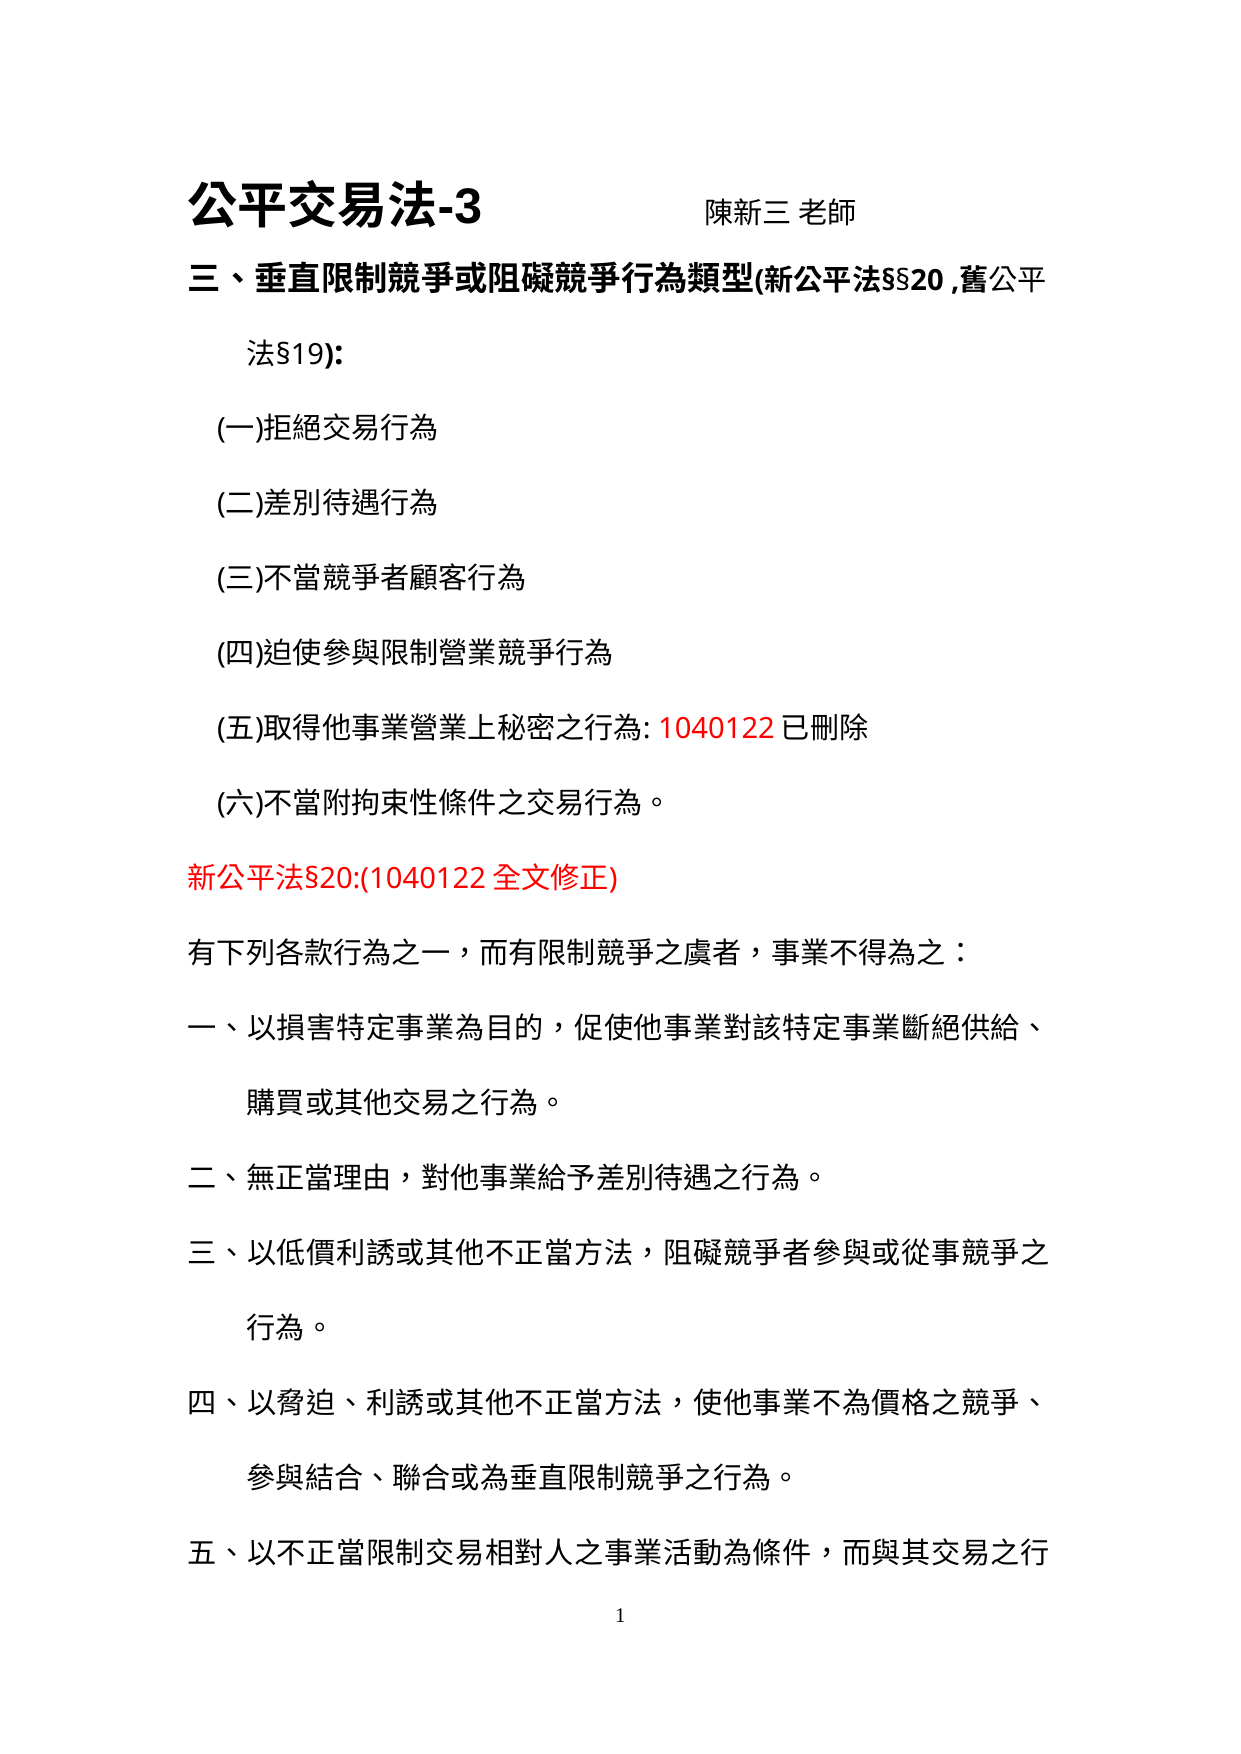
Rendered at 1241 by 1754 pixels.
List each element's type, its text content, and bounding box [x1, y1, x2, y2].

text 二、無正當理由，對他事業給予差別待遇之行為。 [187, 1139, 1053, 1214]
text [187, 1514, 1053, 1589]
text (五)取得他事業營業上秘密之行為: 1040122已刪除 [217, 689, 1053, 764]
text 有下列各款行為之一，而有限制競爭之虞者，事業不得為之： [187, 914, 1053, 989]
text 三、以低價利誘或其他不正當方法，阻礙競爭者參與或從事競爭之行為。 [187, 1214, 1053, 1364]
text 三、垂直限制競爭或阻礙競爭行為類型(新公平法§§20 ,舊公平法§19): [188, 239, 1053, 389]
text (二)差別待遇行為 [217, 464, 1053, 539]
text (四)迫使參與限制營業競爭行為 [217, 614, 1053, 689]
text (六)不當附拘束性條件之交易行為。 [217, 764, 1053, 839]
text (三)不當競爭者顧客行為 [217, 539, 1053, 614]
text 新公平法§20:(1040122全文修正) [187, 839, 1053, 914]
text 公平交易法-3 陳新三 老師 [187, 164, 1053, 239]
text 四、以脅迫、利誘或其他不正當方法，使他事業不為價格之競爭、參與結合、聯合或為垂直限制競爭之行為。 [187, 1364, 1053, 1514]
text 一、以損害特定事業為目的，促使他事業對該特定事業斷絕供給、購買或其他交易之行為。 [187, 989, 1053, 1139]
text (一)拒絕交易行為 [217, 389, 1053, 464]
